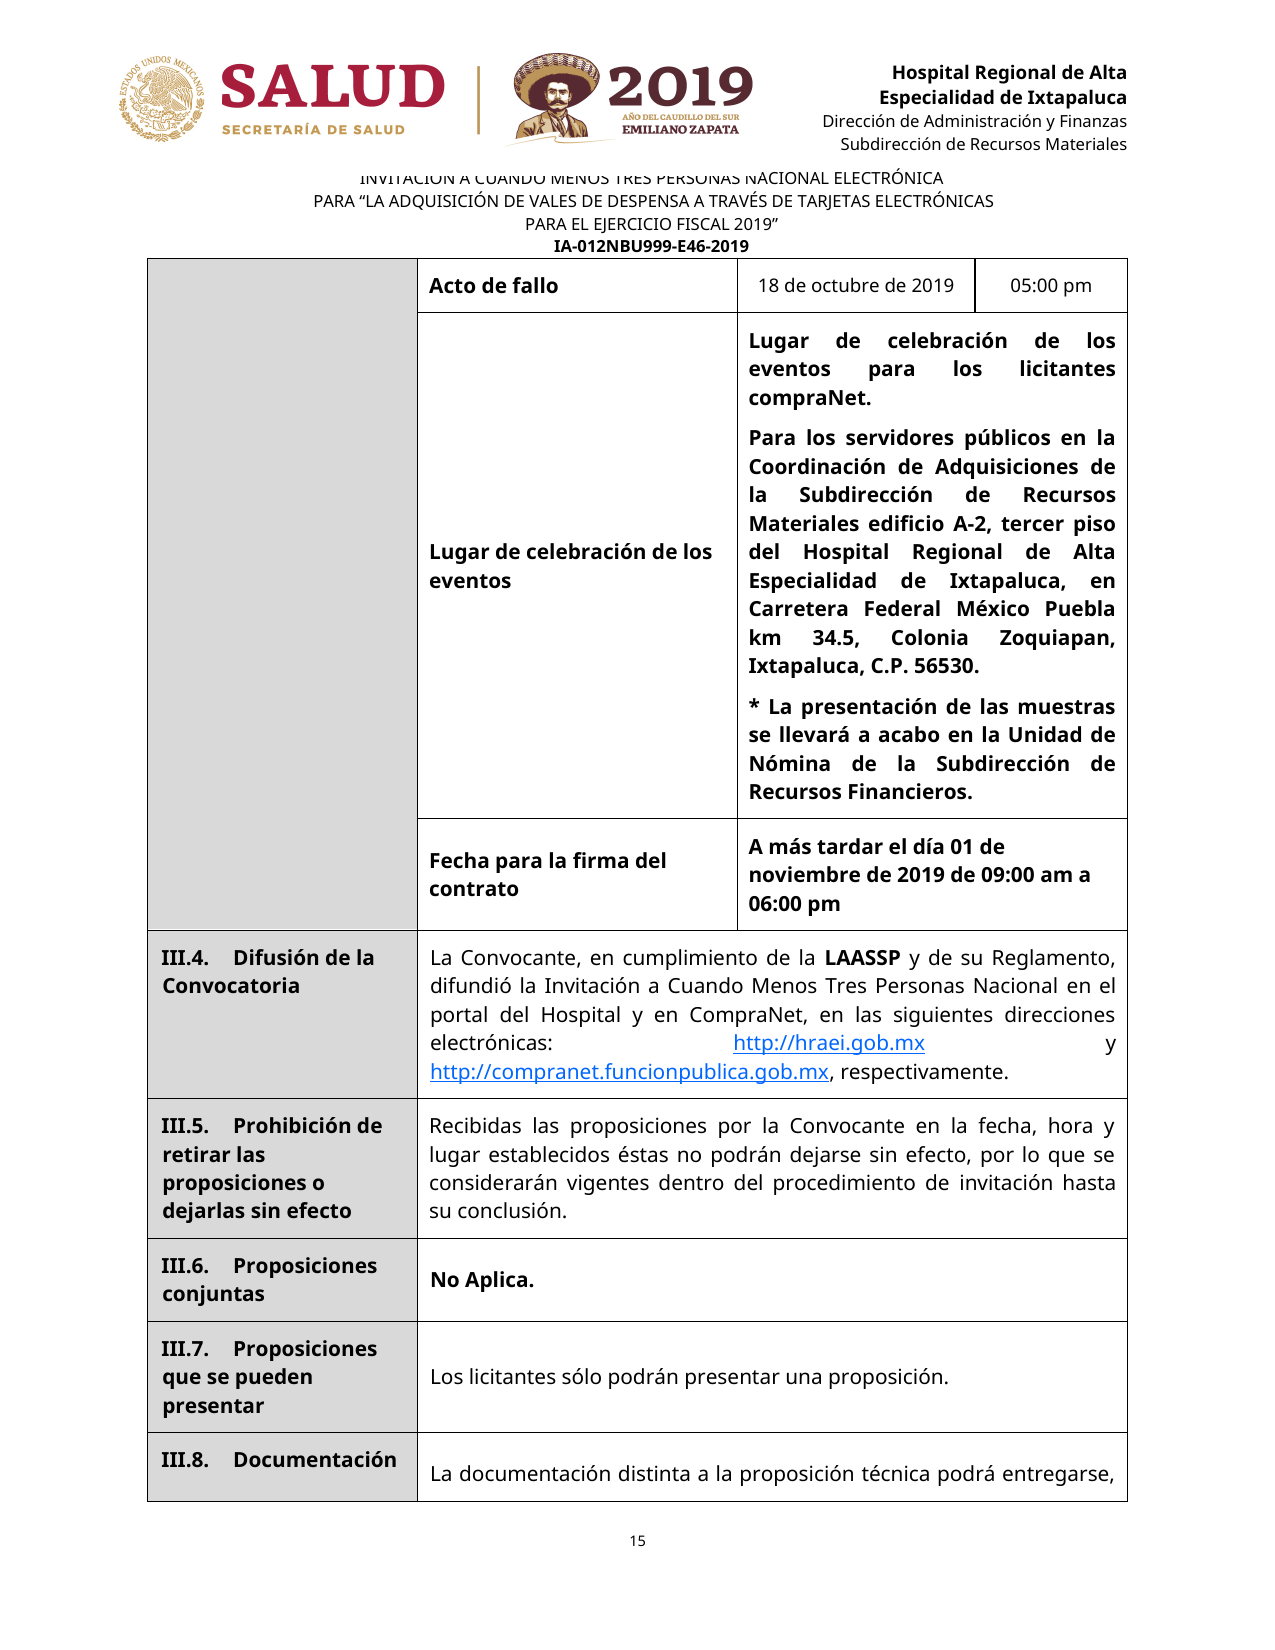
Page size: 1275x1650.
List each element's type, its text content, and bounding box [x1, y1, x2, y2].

table_cell Difusión de la Convocatoria [148, 931, 417, 1098]
table_cell 18 de octubre de 2019 [738, 259, 974, 312]
table_cell Proposiciones que se pueden presentar [148, 1322, 417, 1432]
table_cell Acto de fallo [418, 259, 737, 312]
table_cell No Aplica. [418, 1239, 1127, 1321]
table_cell Proposiciones conjuntas [148, 1239, 417, 1321]
table_cell Recibidas las proposiciones por la Convocante en la fecha, hora y lugar establecidos éstas no podrán dejarse sin efecto, por lo que se considerarán vigentes dentro del procedimiento de invitación hasta su conclusión. [418, 1099, 1127, 1238]
table_cell A más tardar el día 01 de noviembre de 2019 de 09:00 am a 06:00 pm [738, 819, 1127, 929]
table_cell Los licitantes sólo podrán presentar una proposición. [418, 1322, 1127, 1432]
table_cell 05:00 pm [976, 259, 1127, 312]
table_cell Lugar de celebración de los eventos para los licitantes compraNet. Para los servidores públicos en la Coordinación de Adquisiciones de la Subdirección de Recursos Materiales edificio A-2, tercer piso del Hospital Regional de Alta Especialidad de Ixtapaluca, en Carretera Federal México Puebla km 34.5, Colonia Zoquiapan, Ixtapaluca, C.P. 56530. * La presentación de las muestras se llevará a acabo en la Unidad de Nómina de la Subdirección de Recursos Financieros. [738, 313, 1127, 818]
table_cell Prohibición de retirar las proposiciones o dejarlas sin efecto [148, 1099, 417, 1238]
table_cell Documentación distinta a las proposiciones [148, 1433, 417, 1501]
table_cell Fecha para la firma del contrato [418, 819, 737, 929]
table_cell La Convocante, en cumplimiento de la LAASSP y de su Reglamento, difundió la Invitación a Cuando Menos Tres Personas Nacional en el portal del Hospital y en CompraNet, en las siguientes direcciones electrónicas: http://hraei.gob.mx y http://compranet.funcionpublica.gob.mx, respectivamente. [418, 931, 1127, 1098]
picture [73, 0, 764, 180]
table_cell Lugar de celebración de los eventos [418, 313, 737, 818]
